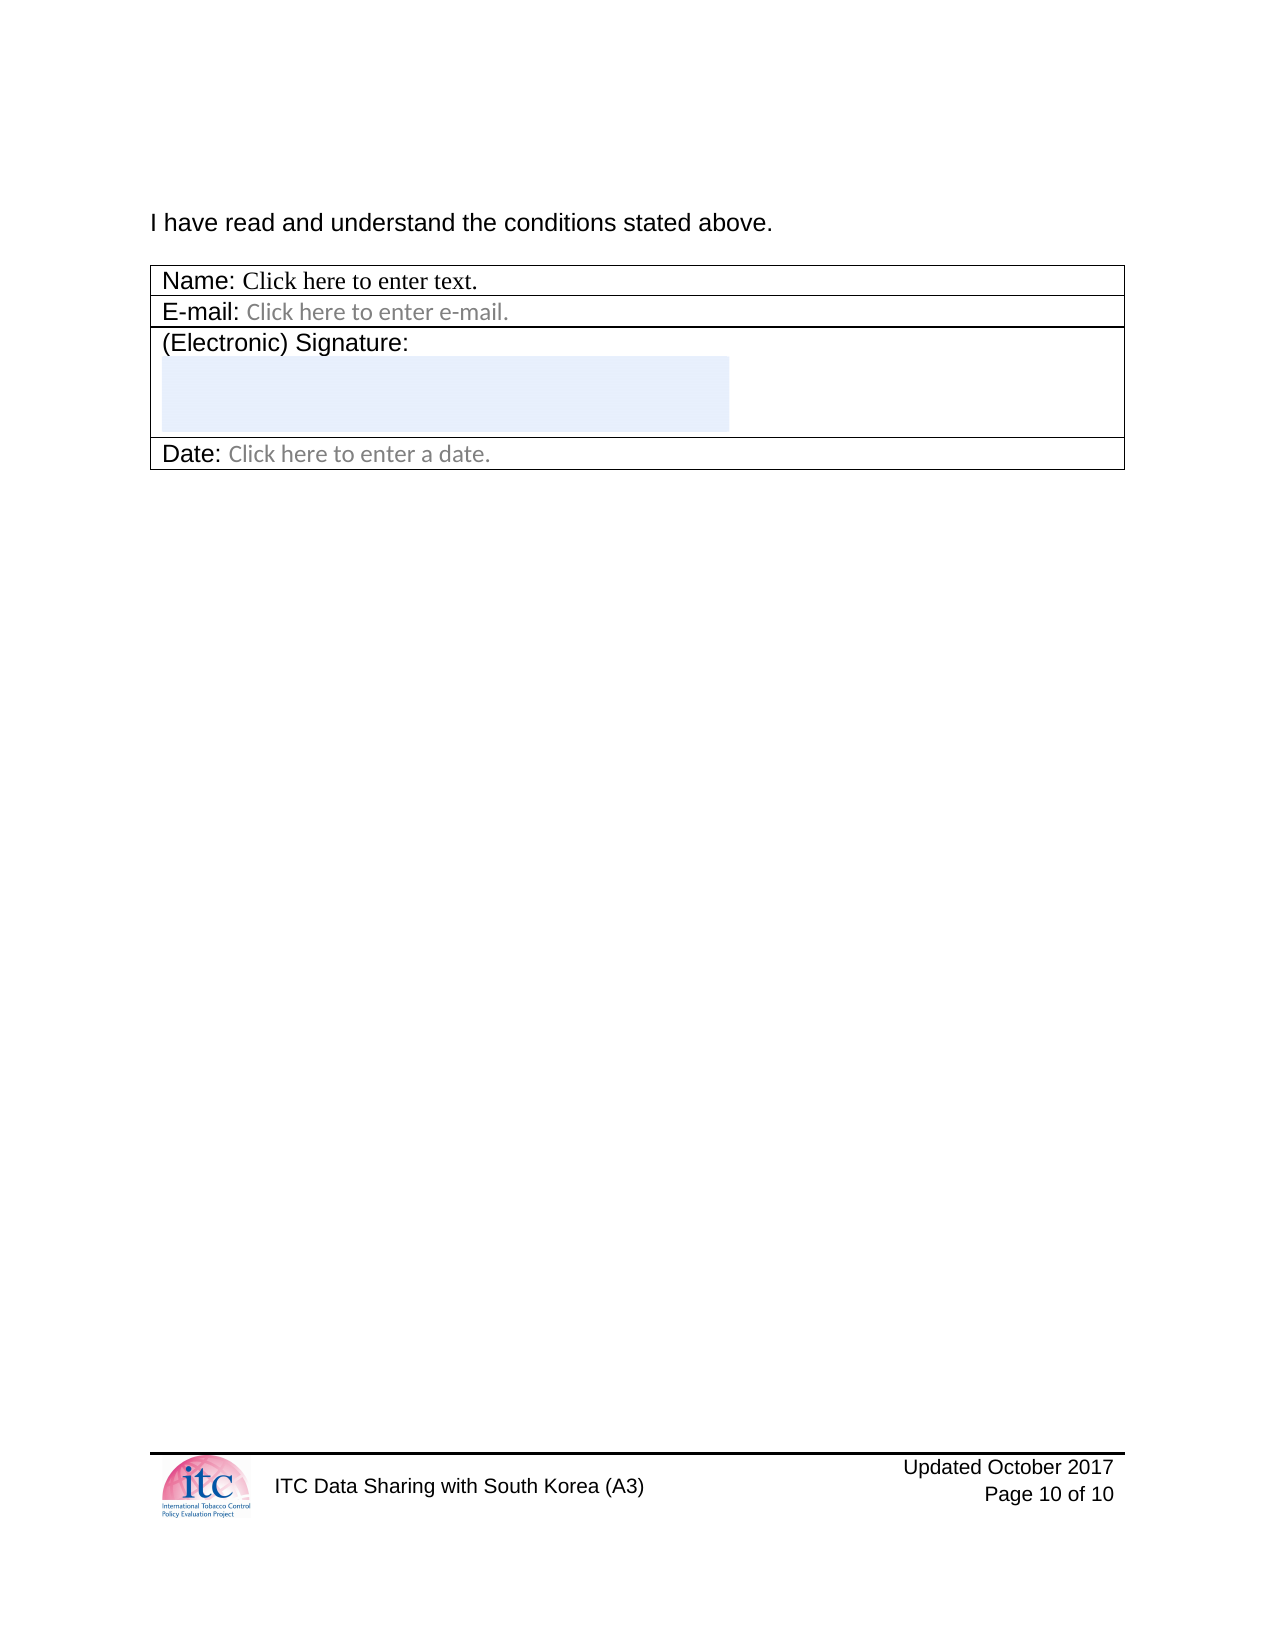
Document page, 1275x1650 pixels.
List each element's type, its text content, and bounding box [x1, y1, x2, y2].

text I have read and understand the conditions stated above. [150, 207, 1125, 236]
picture [162, 1455, 252, 1518]
table_cell (Electronic) Signature: [151, 328, 1124, 437]
picture [161, 356, 730, 432]
table_header Name: [151, 266, 1124, 295]
table_cell E-mail: [151, 296, 1124, 326]
table_cell Date: [151, 438, 1124, 469]
